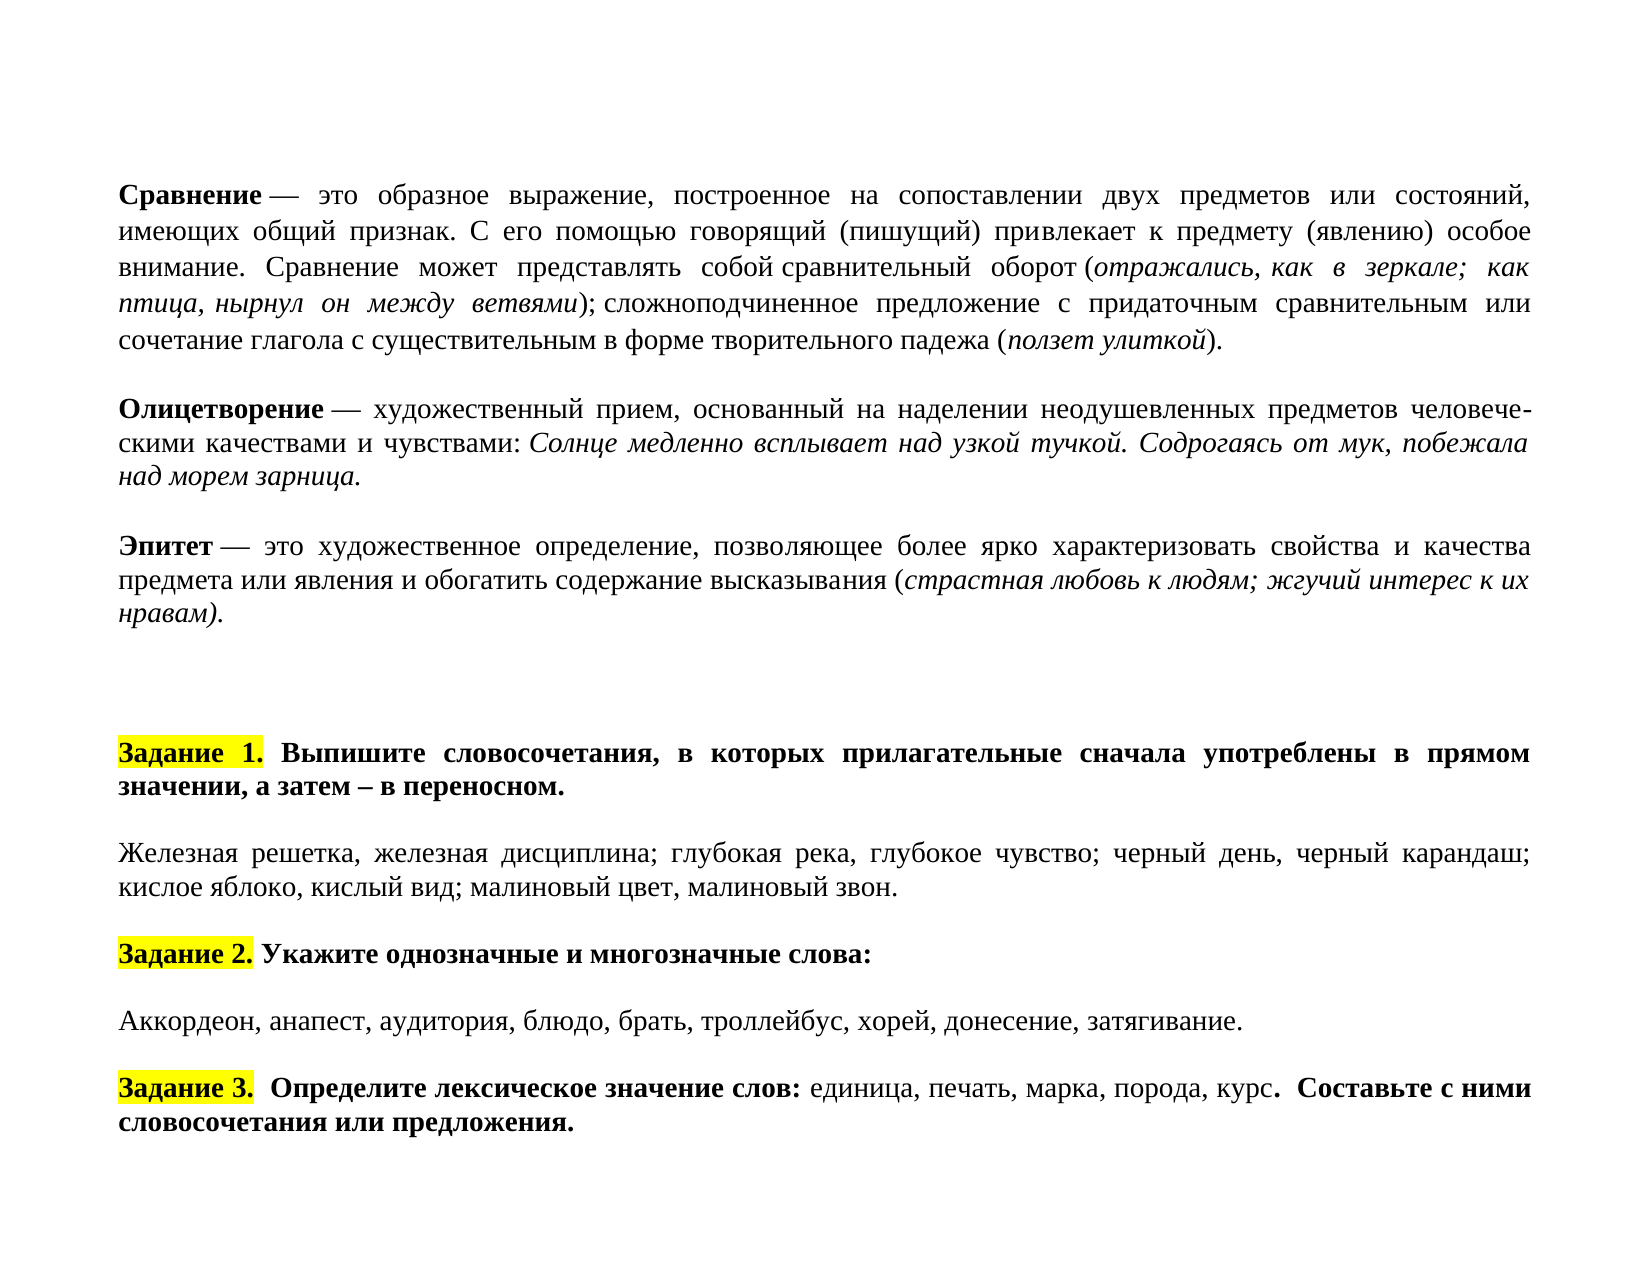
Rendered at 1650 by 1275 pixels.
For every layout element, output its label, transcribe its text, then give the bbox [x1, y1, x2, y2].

text Сравнение — это образное выражение, построенное на сопоставлении двух предметов или состояний, имеющих общий признак. С его помощью говорящий (пишущий) привлекает к предмету (явлению) особое внимание. Сравнение может представлять собой сравнительный оборот (отражались, как в зеркале; как птица, нырнул он между ветвями); сложноподчиненное предложение с придаточным сравнительным или сочетание глагола с существительным в форме творительного падежа (ползет улиткой). [118, 177, 1532, 355]
text Эпитет — это художественное определение, позволяющее более ярко характеризовать свойства и качества предмета или явления и обогатить содержание высказывания (страстная любовь к людям; жгучий интерес к их нравам). [118, 528, 1532, 629]
text Железная решетка, железная дисциплина; глубокая река, глубокое чувство; черный день, черный карандаш; кислое яблоко, кислый вид; малиновый цвет, малиновый звон. [118, 835, 1532, 902]
text Задание 2. Укажите однозначные и многозначные слова: [253, 936, 1532, 969]
text Олицетворение — художественный прием, основанный на наделении неодушевленных предметов человеческими качествами и чувствами: Солнце медленно всплывает над узкой тучкой. Содрогаясь от мук, побежала над морем зарница. [118, 391, 1532, 492]
text Задание 3. Определите лексическое значение слов: единица, печать, марка, порода, курс. Составьте с ними словосочетания или предложения. [118, 1070, 1532, 1137]
text Задание 1. Выпишите словосочетания, в которых прилагательные сначала употреблены в прямом значении, а затем – в переносном. [118, 735, 1532, 802]
text Аккордеон, анапест, аудитория, блюдо, брать, троллейбус, хорей, донесение, затягивание. [118, 1003, 1532, 1037]
